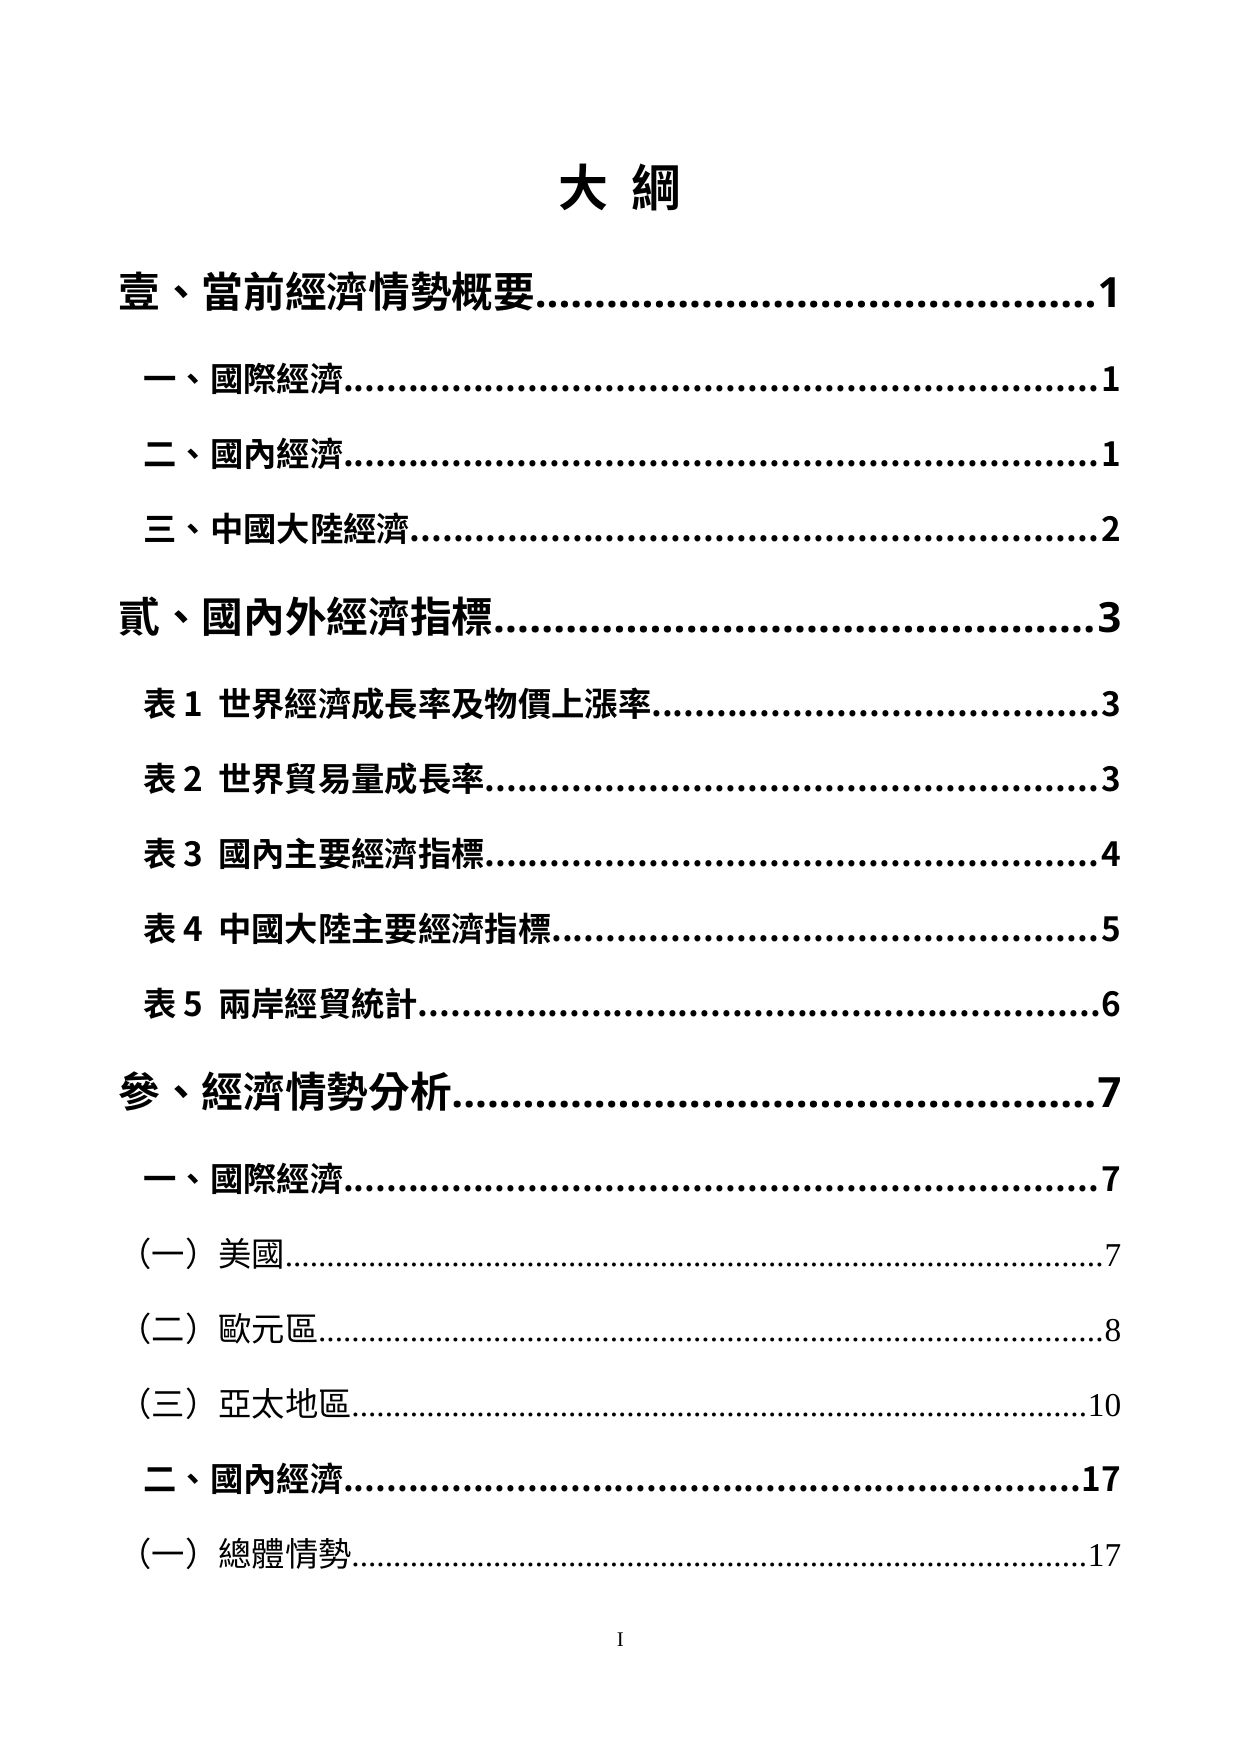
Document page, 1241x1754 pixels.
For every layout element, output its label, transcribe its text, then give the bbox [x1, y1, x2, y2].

text 大 綱 [118, 147, 1122, 222]
